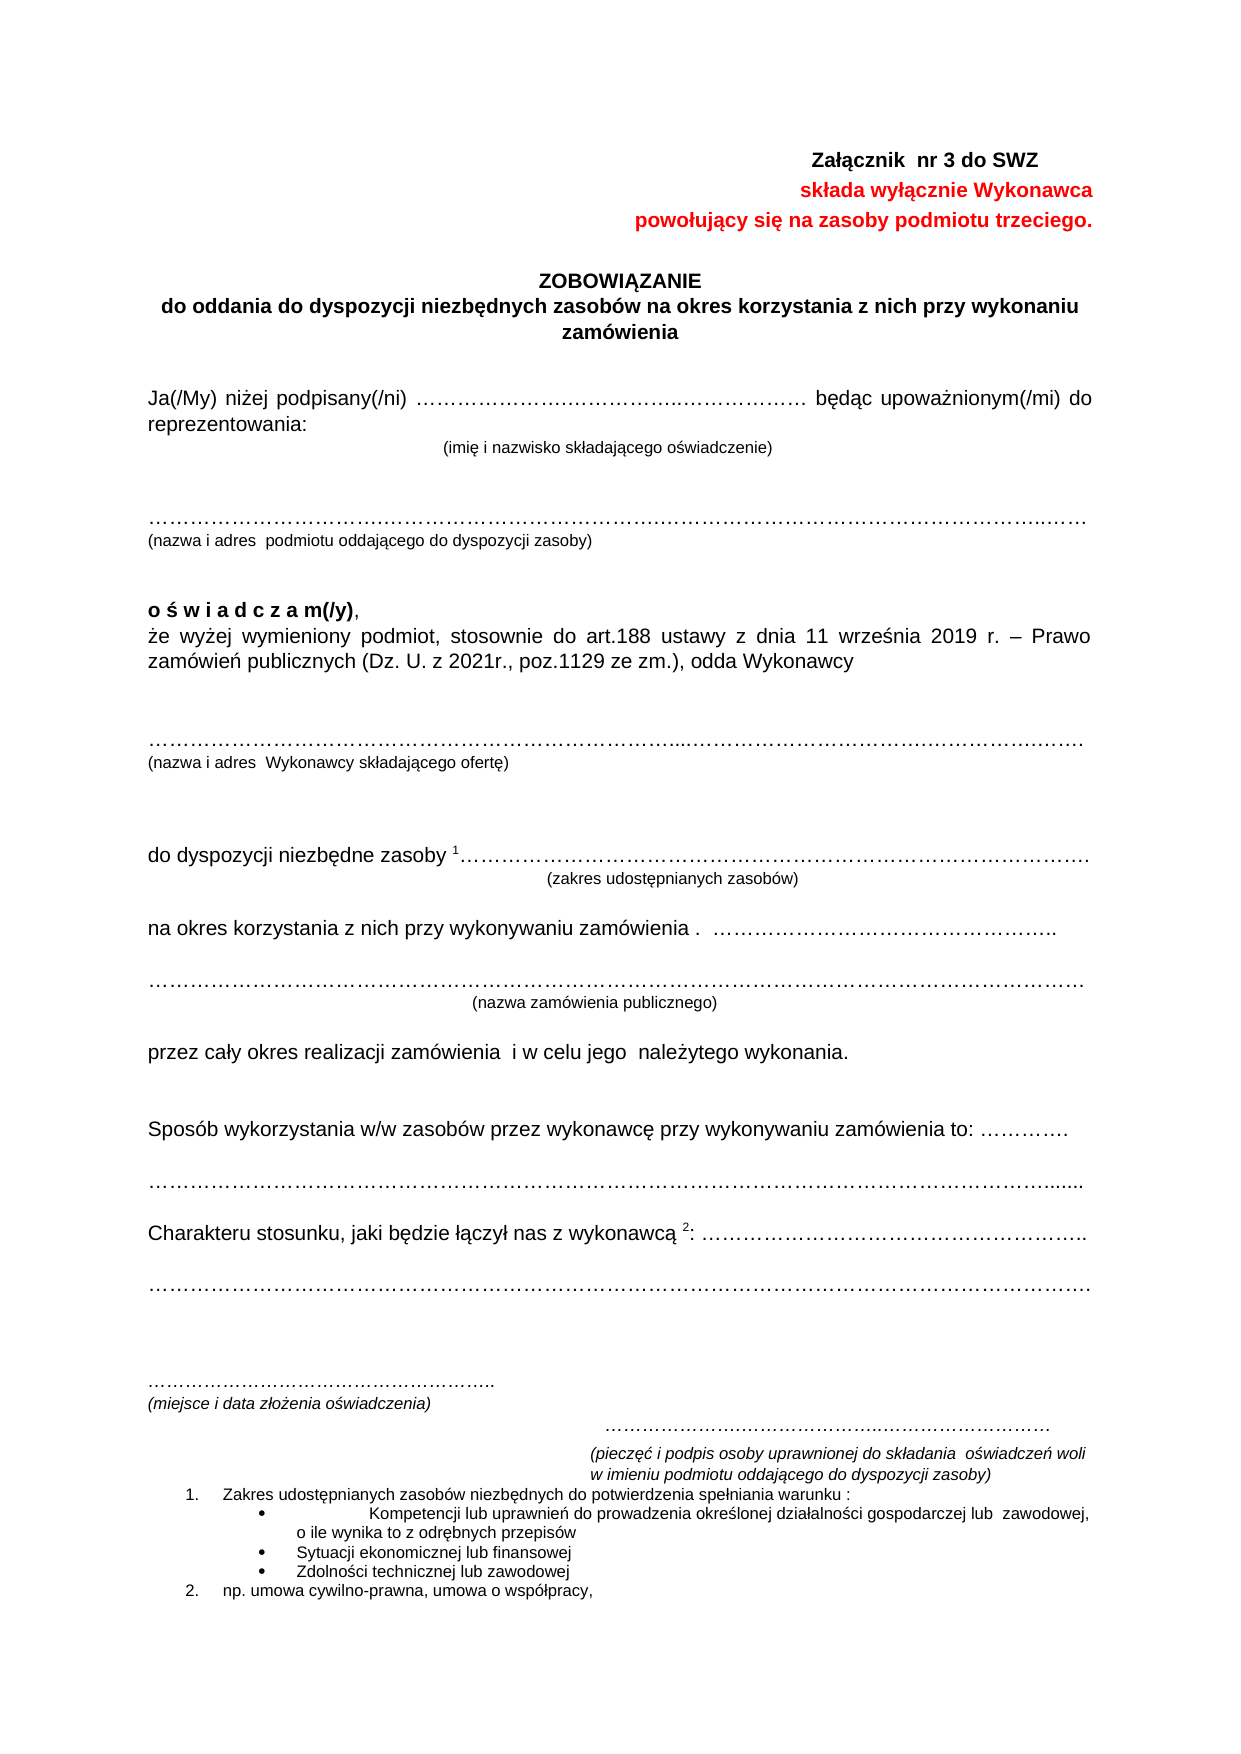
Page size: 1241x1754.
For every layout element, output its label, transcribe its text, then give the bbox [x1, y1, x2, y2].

text do oddania do dyspozycji niezbędnych zasobów na okres korzystania z nich przy wykonaniu zamówienia [148, 294, 1093, 344]
list np. umowa cywilno-prawna, umowa o współpracy, [185, 1581, 1093, 1600]
list Kompetencji lub uprawnień do prowadzenia określonej działalności gospodarczej lub zawodowej, o ile wynika to z odrębnych przepisów [259, 1504, 1093, 1542]
text ………………….…………………..……………………… [148, 1414, 1093, 1436]
text że wyżej wymieniony podmiot, stosownie do art.188 ustawy z dnia 11 września 2019 r. – Prawo zamówień publicznych (Dz. U. z 2021r., poz.1129 ze zm.), odda Wykonawcy [148, 623, 1093, 673]
text ………………………………………………………………………………………………………………………. [148, 1272, 1093, 1296]
text …………………………….………………………………….………………………………………………..…… [148, 505, 1093, 529]
text …………………………………………………………………....…………………………….…………….……. [148, 727, 1093, 751]
list Sytuacji ekonomicznej lub finansowej [259, 1542, 1093, 1562]
text składa wyłącznie Wykonawca [148, 178, 1093, 202]
text (pieczęć i podpis osoby uprawnionej do składania oświadczeń woli w imieniu podmiotu oddającego do dyspozycji zasoby) [590, 1444, 1093, 1483]
text (nazwa i adres podmiotu oddającego do dyspozycji zasoby) [148, 531, 1093, 550]
text ……………………………………………….. [148, 1370, 1093, 1392]
text ZOBOWIĄZANIE [148, 268, 1093, 292]
text (nazwa zamówienia publicznego) [148, 993, 1093, 1012]
text Załącznik nr 3 do SWZ [811, 148, 1093, 172]
list Zdolności technicznej lub zawodowej [259, 1562, 1093, 1581]
text o ś w i a d c z a m(/y), [148, 598, 1093, 622]
text Sposób wykorzystania w/w zasobów przez wykonawcę przy wykonywaniu zamówienia to: …………. [148, 1117, 1093, 1141]
list Zakres udostępnianych zasobów niezbędnych do potwierdzenia spełniania warunku : [185, 1485, 1093, 1504]
text …………………………………………………………………………………………………………………....... [148, 1169, 1093, 1193]
text powołujący się na zasoby podmiotu trzeciego. [148, 208, 1093, 232]
text do dyspozycji niezbędne zasoby 1………………………………………………………………………………. [148, 843, 1093, 867]
text (nazwa i adres Wykonawcy składającego ofertę) [148, 753, 1093, 772]
text przez cały okres realizacji zamówienia i w celu jego należytego wykonania. [148, 1040, 1093, 1064]
text na okres korzystania z nich przy wykonywaniu zamówienia . ………………………………………….. [148, 916, 1093, 940]
text ……………………………………………………………………………………………………………………… [148, 967, 1093, 991]
text (zakres udostępnianych zasobów) [148, 869, 1093, 888]
text Ja(/My) niżej podpisany(/ni) ………………….……………..……………… będąc upoważnionym(/mi) do reprezentowania: [148, 386, 1093, 436]
text Charakteru stosunku, jaki będzie łączył nas z wykonawcą 2: ……………………………………………….. [148, 1221, 1093, 1244]
text (imię i nazwisko składającego oświadczenie) [443, 438, 1093, 457]
text (miejsce i data złożenia oświadczenia) [148, 1393, 1093, 1413]
